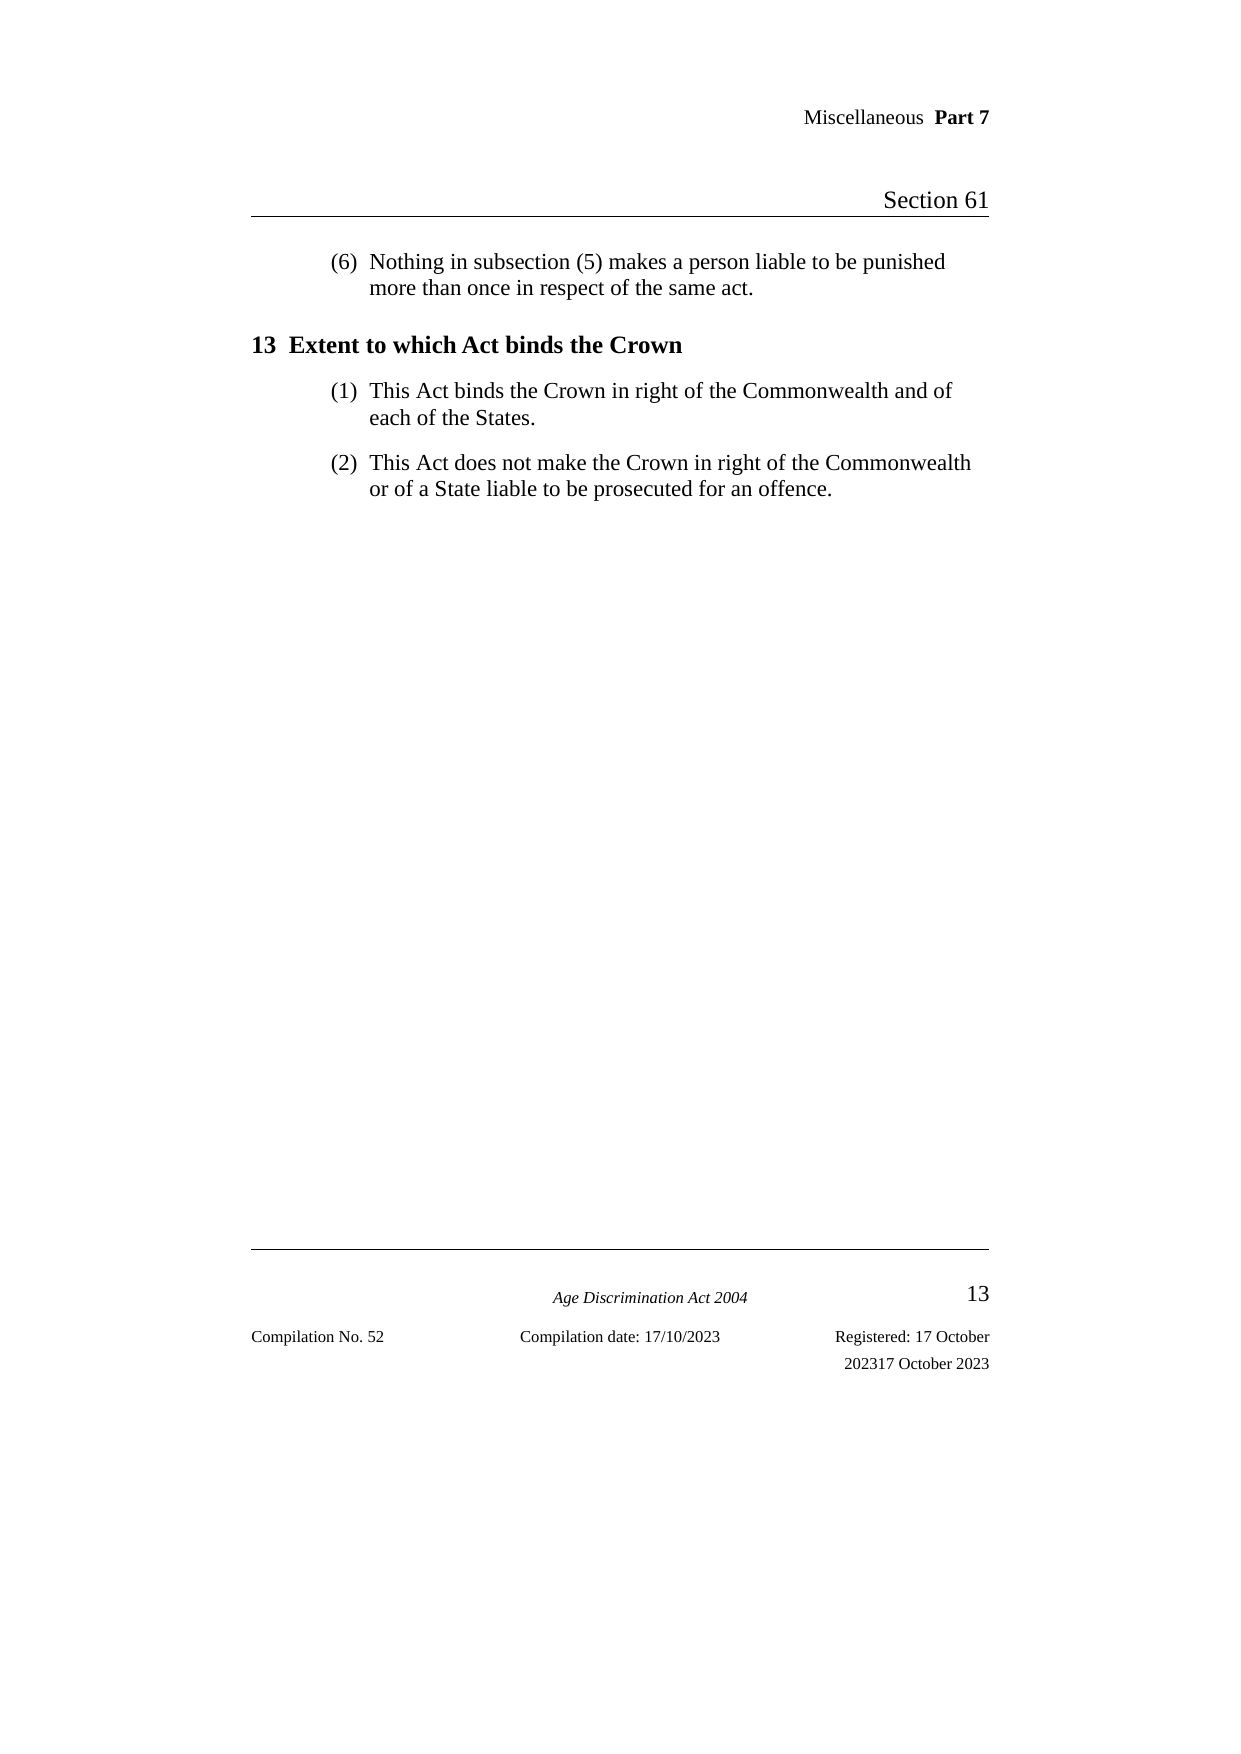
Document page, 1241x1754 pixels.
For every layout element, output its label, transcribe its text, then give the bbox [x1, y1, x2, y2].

text (1) This Act binds the Crown in right of the Commonwealth and of each of the States. [251, 377, 989, 430]
text 13 Extent to which Act binds the Crown [251, 330, 989, 359]
text (2) This Act does not make the Crown in right of the Commonwealth or of a State liable to be prosecuted for an offence. [251, 449, 989, 502]
text (6) Nothing in subsection (5) makes a person liable to be punished more than once in respect of the same act. [251, 248, 989, 301]
